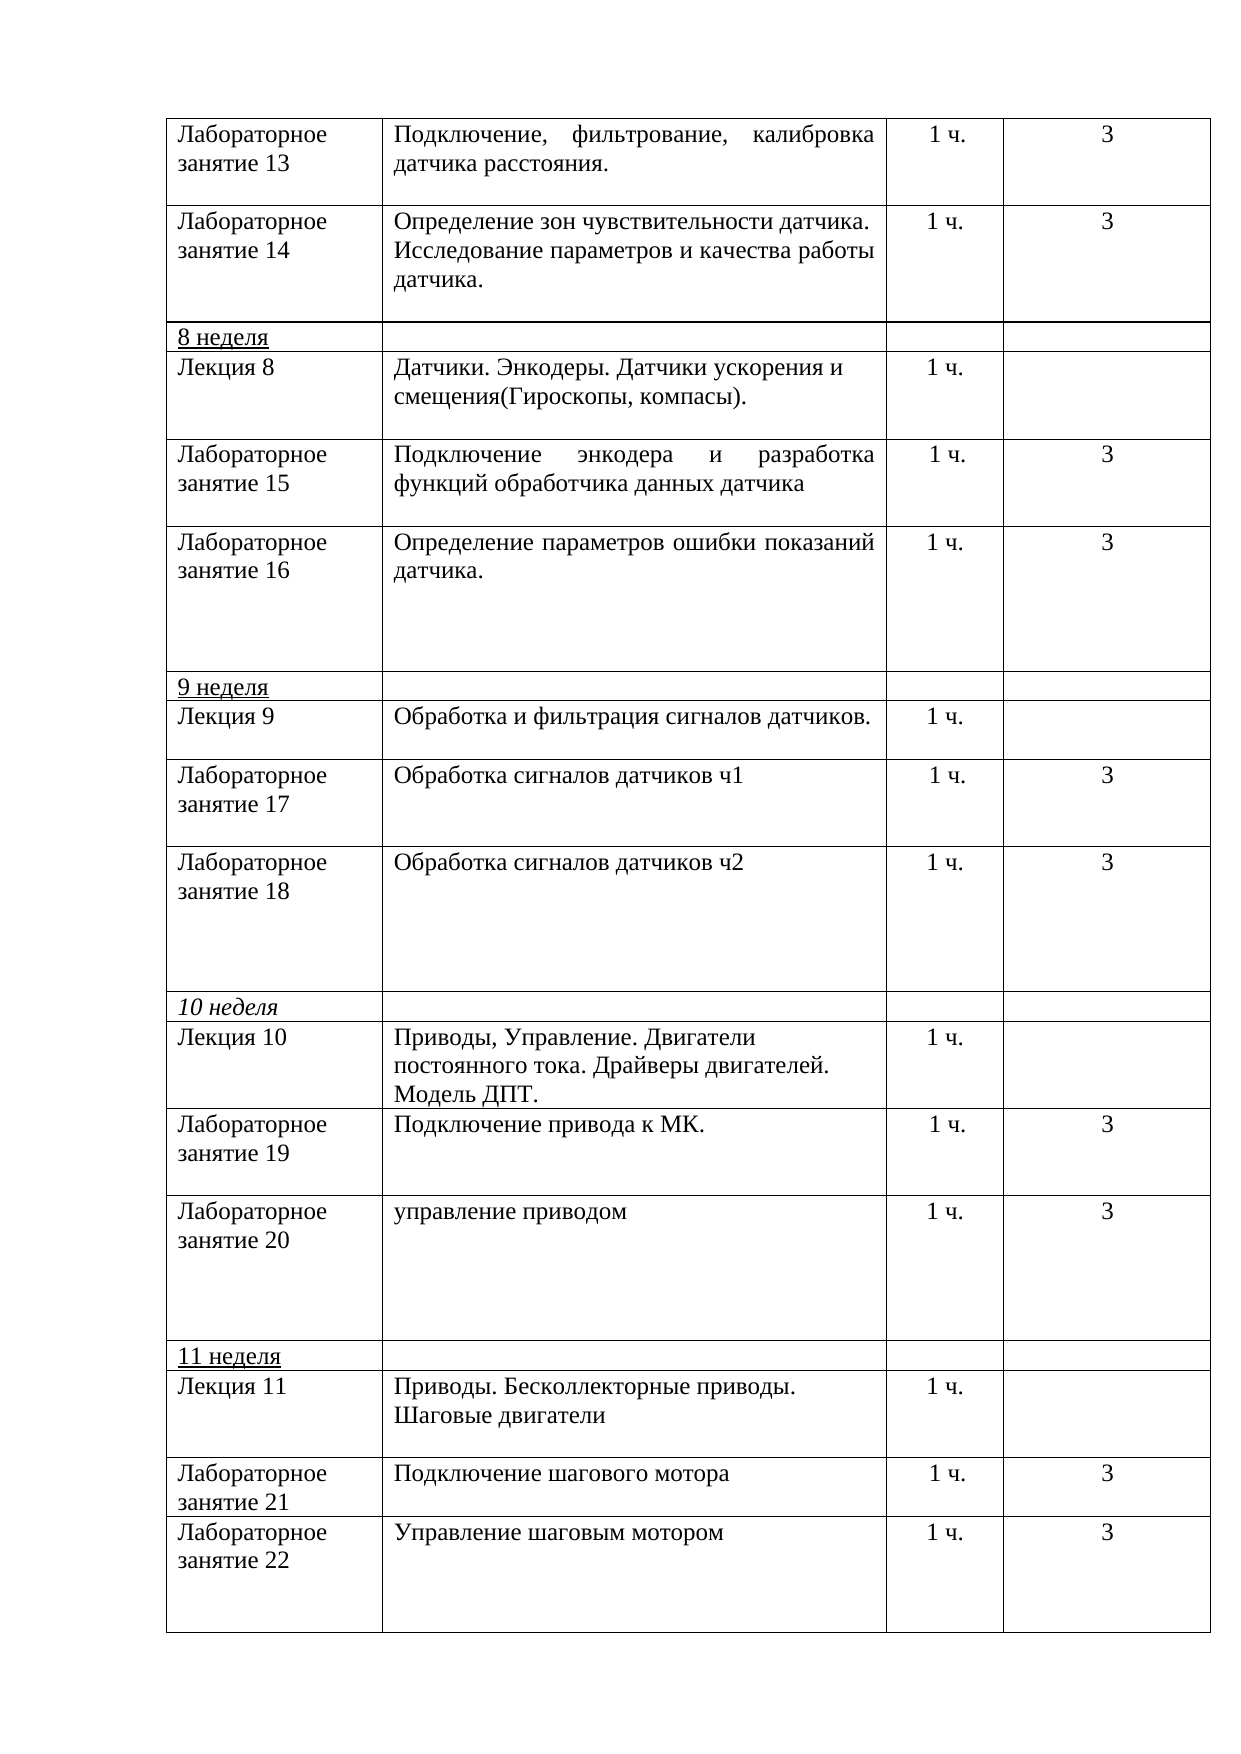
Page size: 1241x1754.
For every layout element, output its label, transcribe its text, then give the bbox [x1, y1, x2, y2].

table_cell [383, 1341, 886, 1370]
table_cell 1 ч. [887, 1022, 1003, 1108]
table_cell 3 [1004, 527, 1210, 671]
table_cell Лекция 8 [167, 352, 382, 438]
table_cell Лабораторное занятие 16 [167, 527, 382, 671]
table_cell 8 неделя [167, 323, 382, 351]
table_cell Подключение привода к МК. [383, 1109, 886, 1195]
table_cell [887, 1341, 1003, 1370]
table_cell Лабораторное занятие 14 [167, 206, 382, 321]
table_cell 1 ч. [887, 1109, 1003, 1195]
table_cell 1 ч. [887, 760, 1003, 846]
table_cell [1004, 701, 1210, 759]
table_cell 11 неделя [167, 1341, 382, 1370]
table_cell 1 ч. [887, 1517, 1003, 1632]
table_cell 1 ч. [887, 701, 1003, 759]
table_cell [887, 672, 1003, 700]
table_cell [1004, 1022, 1210, 1108]
table_cell 1 ч. [887, 206, 1003, 321]
table_cell Обработка сигналов датчиков ч1 [383, 760, 886, 846]
table_cell Определение параметров ошибки показаний датчика. [383, 527, 886, 671]
table_cell 3 [1004, 119, 1210, 205]
table_cell Приводы, Управление. Двигатели постоянного тока. Драйверы двигателей. Модель ДПТ. [383, 1022, 886, 1108]
table_cell Датчики. Энкодеры. Датчики ускорения и смещения(Гироскопы, компасы). [383, 352, 886, 438]
table_cell Определение зон чувствительности датчика. Исследование параметров и качества работы датчика. [383, 206, 886, 321]
table_cell Лекция 10 [167, 1022, 382, 1108]
table_cell Лабораторное занятие 17 [167, 760, 382, 846]
table_cell [1004, 672, 1210, 700]
table_cell [1004, 1341, 1210, 1370]
table_cell Лекция 11 [167, 1371, 382, 1457]
table_cell 1 ч. [887, 527, 1003, 671]
table_cell 3 [1004, 1458, 1210, 1516]
table_cell 1 ч. [887, 352, 1003, 438]
table_cell [383, 672, 886, 700]
table_cell Лабораторное занятие 21 [167, 1458, 382, 1516]
table_cell Подключение, фильтрование, калибровка датчика расстояния. [383, 119, 886, 205]
table_cell [887, 992, 1003, 1021]
table_cell 3 [1004, 1517, 1210, 1632]
table_cell Подключение энкодера и разработка функций обработчика данных датчика [383, 440, 886, 526]
table_cell Лабораторное занятие 18 [167, 847, 382, 991]
table_cell [383, 323, 886, 351]
table_cell 3 [1004, 847, 1210, 991]
table_cell [1004, 352, 1210, 438]
table_cell Обработка и фильтрация сигналов датчиков. [383, 701, 886, 759]
table_cell 1 ч. [887, 847, 1003, 991]
table_cell 3 [1004, 1196, 1210, 1340]
table_cell Обработка сигналов датчиков ч2 [383, 847, 886, 991]
table_cell управление приводом [383, 1196, 886, 1340]
table_cell [1004, 323, 1210, 351]
table_cell 3 [1004, 440, 1210, 526]
table_cell Лабораторное занятие 20 [167, 1196, 382, 1340]
table_cell 1 ч. [887, 119, 1003, 205]
table_cell Приводы. Бесколлекторные приводы. Шаговые двигатели [383, 1371, 886, 1457]
table_cell 1 ч. [887, 1371, 1003, 1457]
table_cell Управление шаговым мотором [383, 1517, 886, 1632]
table_cell Лекция 9 [167, 701, 382, 759]
table_cell 3 [1004, 760, 1210, 846]
table_cell 3 [1004, 1109, 1210, 1195]
table_cell Лабораторное занятие 13 [167, 119, 382, 205]
table_cell [1004, 992, 1210, 1021]
table_cell 10 неделя [167, 992, 382, 1021]
table_cell [1004, 1371, 1210, 1457]
table_cell Лабораторное занятие 22 [167, 1517, 382, 1632]
table_cell 1 ч. [887, 440, 1003, 526]
table_cell 9 неделя [167, 672, 382, 700]
table_cell Подключение шагового мотора [383, 1458, 886, 1516]
table_cell 1 ч. [887, 1458, 1003, 1516]
table_cell 3 [1004, 206, 1210, 321]
table_cell 1 ч. [887, 1196, 1003, 1340]
table_cell Лабораторное занятие 19 [167, 1109, 382, 1195]
table_cell [887, 323, 1003, 351]
table_cell [383, 992, 886, 1021]
table_cell Лабораторное занятие 15 [167, 440, 382, 526]
